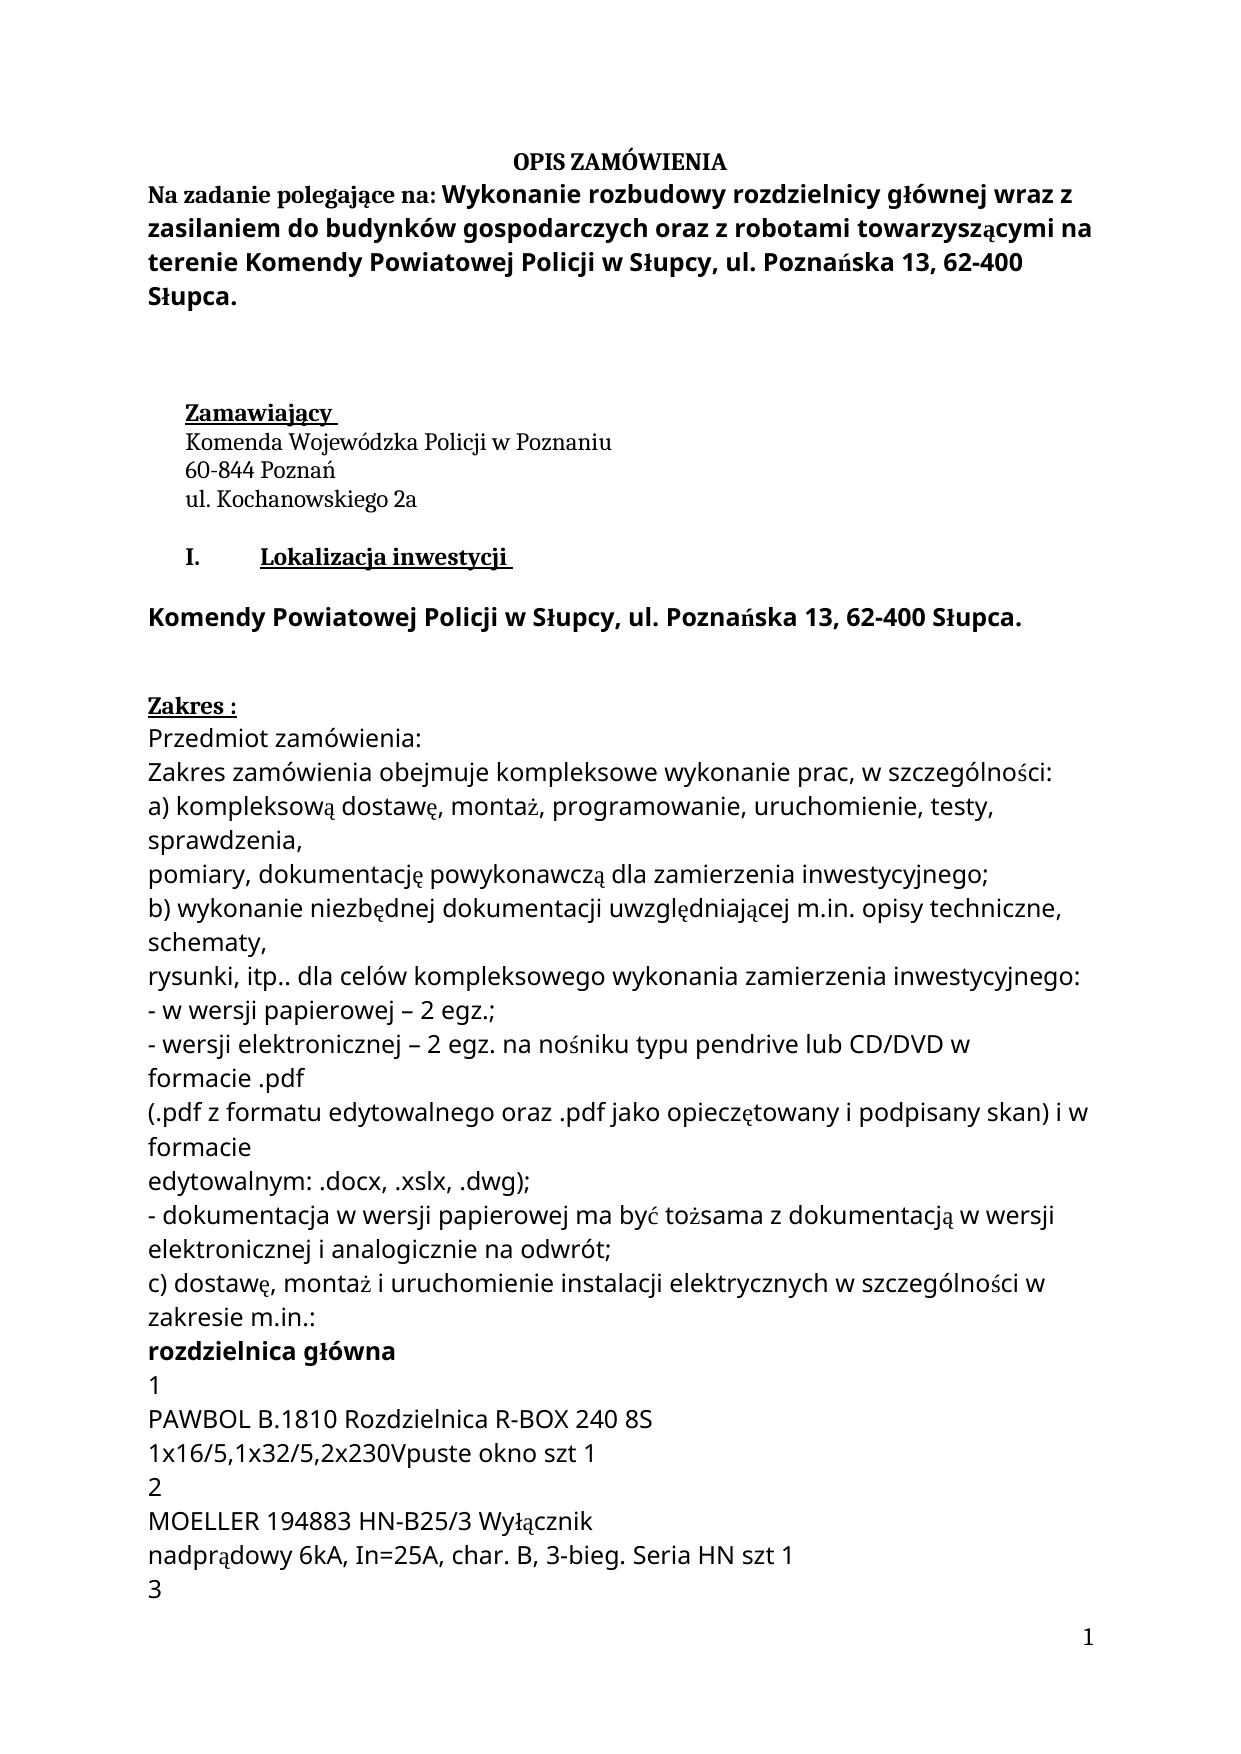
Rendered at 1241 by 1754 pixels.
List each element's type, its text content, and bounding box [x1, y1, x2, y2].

text Komendy Powiatowej Policji w Słupcy, ul. Poznańska 13, 62-400 Słupca. [148, 600, 1093, 634]
text 60-844 Poznań [185, 456, 1093, 485]
list Lokalizacja inwestycji [185, 543, 1093, 571]
text Na zadanie polegające na: Wykonanie rozbudowy rozdzielnicy głównej wraz z zasilaniem do budynków gospodarczych oraz z robotami towarzyszącymi na terenie Komendy Powiatowej Policji w Słupcy, ul. Poznańska 13, 62-400 Słupca. [148, 176, 1093, 313]
text c) dostawę, montaż i uruchomienie instalacji elektrycznych w szczególności w [148, 1265, 1093, 1299]
text MOELLER 194883 HN-B25/3 Wyłącznik [148, 1504, 1093, 1538]
text (.pdf z formatu edytowalnego oraz .pdf jako opieczętowany i podpisany skan) i w formacie [148, 1095, 1093, 1163]
text b) wykonanie niezbędnej dokumentacji uwzględniającej m.in. opisy techniczne, schematy, [148, 891, 1093, 959]
text zakresie m.in.: [148, 1299, 1093, 1333]
text Przedmiot zamówienia: [148, 720, 1093, 754]
text ul. Kochanowskiego 2a [185, 485, 1093, 514]
text rysunki, itp.. dla celów kompleksowego wykonania zamierzenia inwestycyjnego: [148, 959, 1093, 993]
text Komenda Wojewódzka Policji w Poznaniu [185, 428, 1093, 456]
text Zakres zamówienia obejmuje kompleksowe wykonanie prac, w szczególności: [148, 754, 1093, 788]
text a) kompleksową dostawę, montaż, programowanie, uruchomienie, testy, sprawdzenia, [148, 788, 1093, 857]
text 3 [148, 1572, 1093, 1606]
text - dokumentacja w wersji papierowej ma być tożsama z dokumentacją w wersji [148, 1197, 1093, 1231]
text 1x16/5,1x32/5,2x230Vpuste okno szt 1 [148, 1436, 1093, 1470]
text - w wersji papierowej – 2 egz.; [148, 993, 1093, 1027]
text elektronicznej i analogicznie na odwrót; [148, 1231, 1093, 1265]
text pomiary, dokumentację powykonawczą dla zamierzenia inwestycyjnego; [148, 857, 1093, 891]
text edytowalnym: .docx, .xslx, .dwg); [148, 1163, 1093, 1197]
text 1 [148, 1368, 1093, 1402]
text OPIS ZAMÓWIENIA [148, 148, 1093, 176]
text rozdzielnica główna [148, 1333, 1093, 1368]
text PAWBOL B.1810 Rozdzielnica R-BOX 240 8S [148, 1402, 1093, 1436]
text nadprądowy 6kA, In=25A, char. B, 3-bieg. Seria HN szt 1 [148, 1538, 1093, 1572]
text 2 [148, 1470, 1093, 1504]
text Zakres : [148, 692, 1093, 720]
text Zamawiający [148, 399, 1093, 428]
text - wersji elektronicznej – 2 egz. na nośniku typu pendrive lub CD/DVD w formacie .pdf [148, 1027, 1093, 1095]
